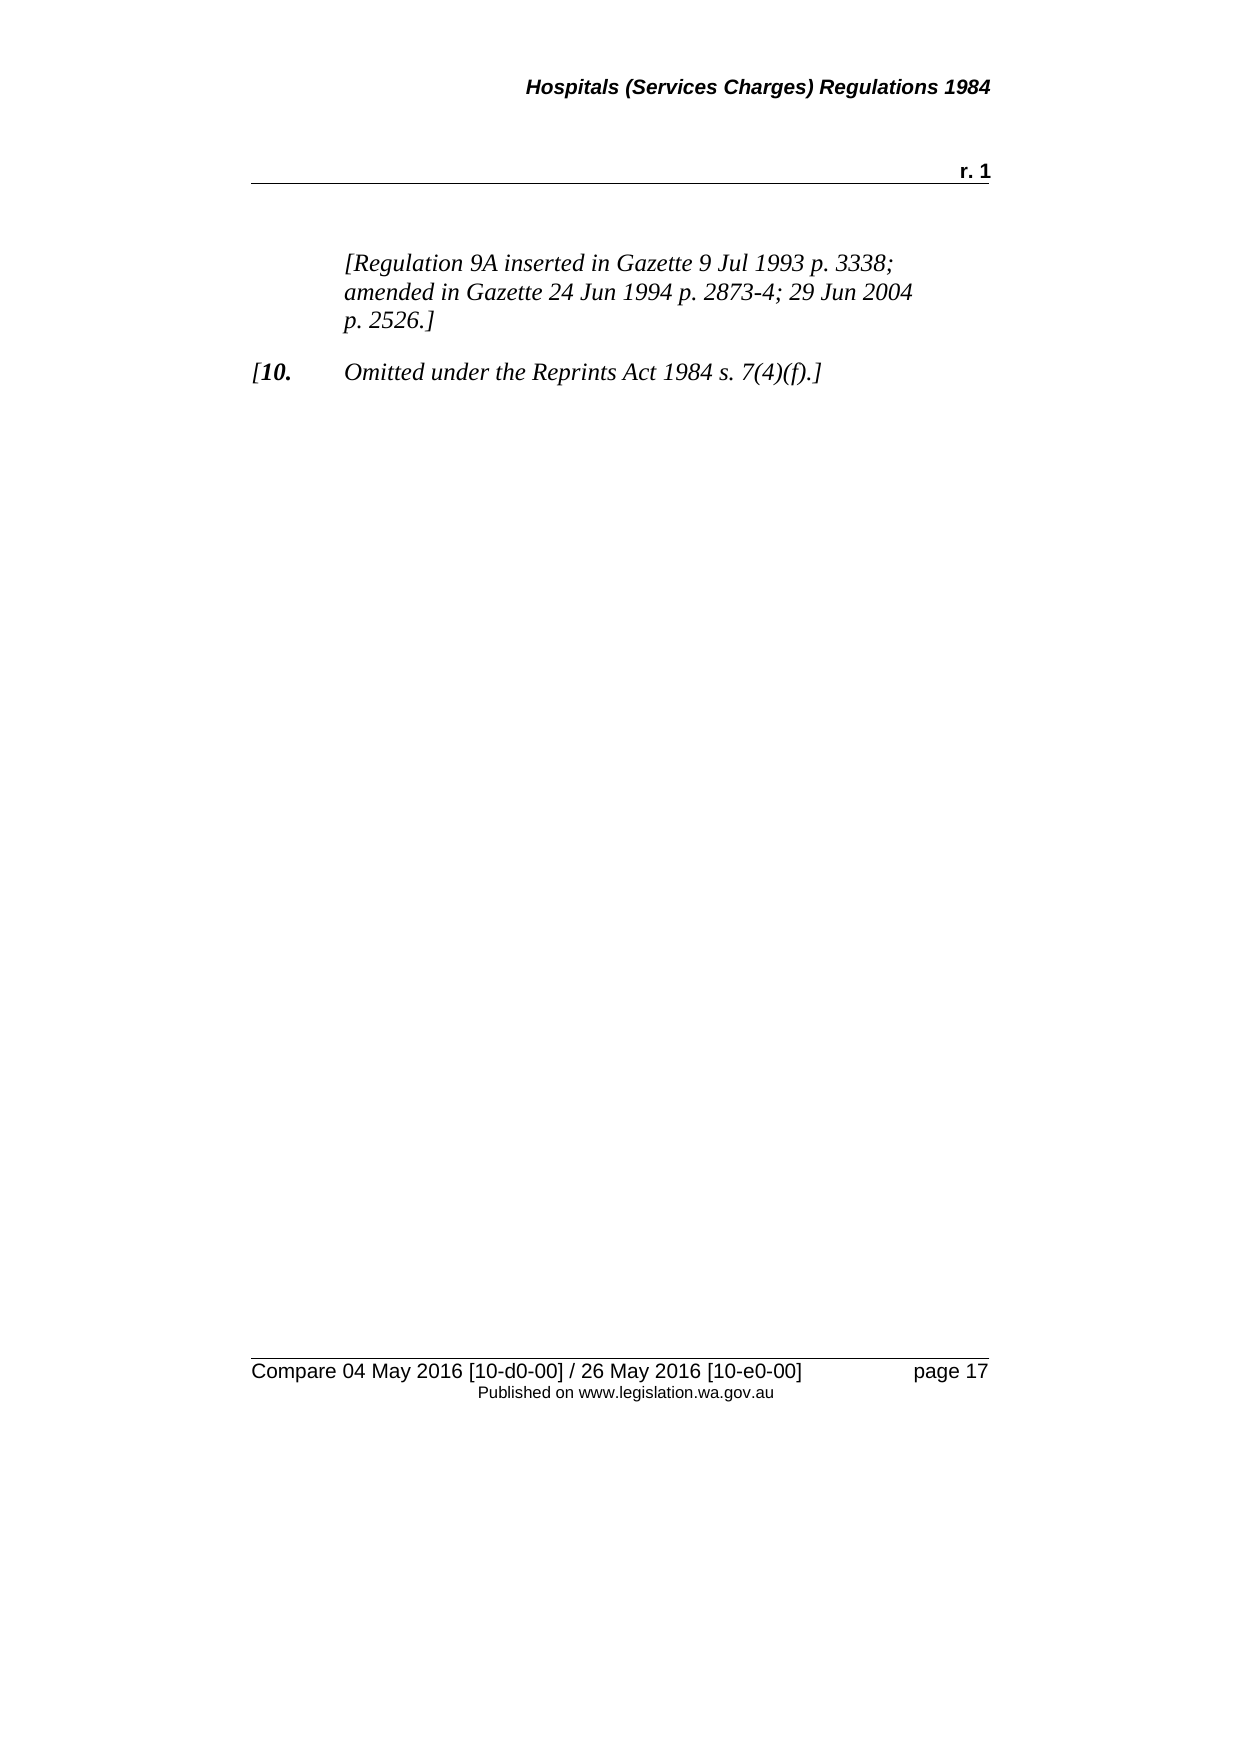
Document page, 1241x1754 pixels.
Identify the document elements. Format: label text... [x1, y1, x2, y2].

text [Regulation 9A inserted in Gazette 9 Jul 1993 p. 3338; amended in Gazette 24 Jun 1994 p. 2873-4; 29 Jun 2004 p. 2526.] [251, 248, 989, 334]
text [10. Omitted under the Reprints Act 1984 s. 7(4)(f).] [251, 357, 989, 386]
